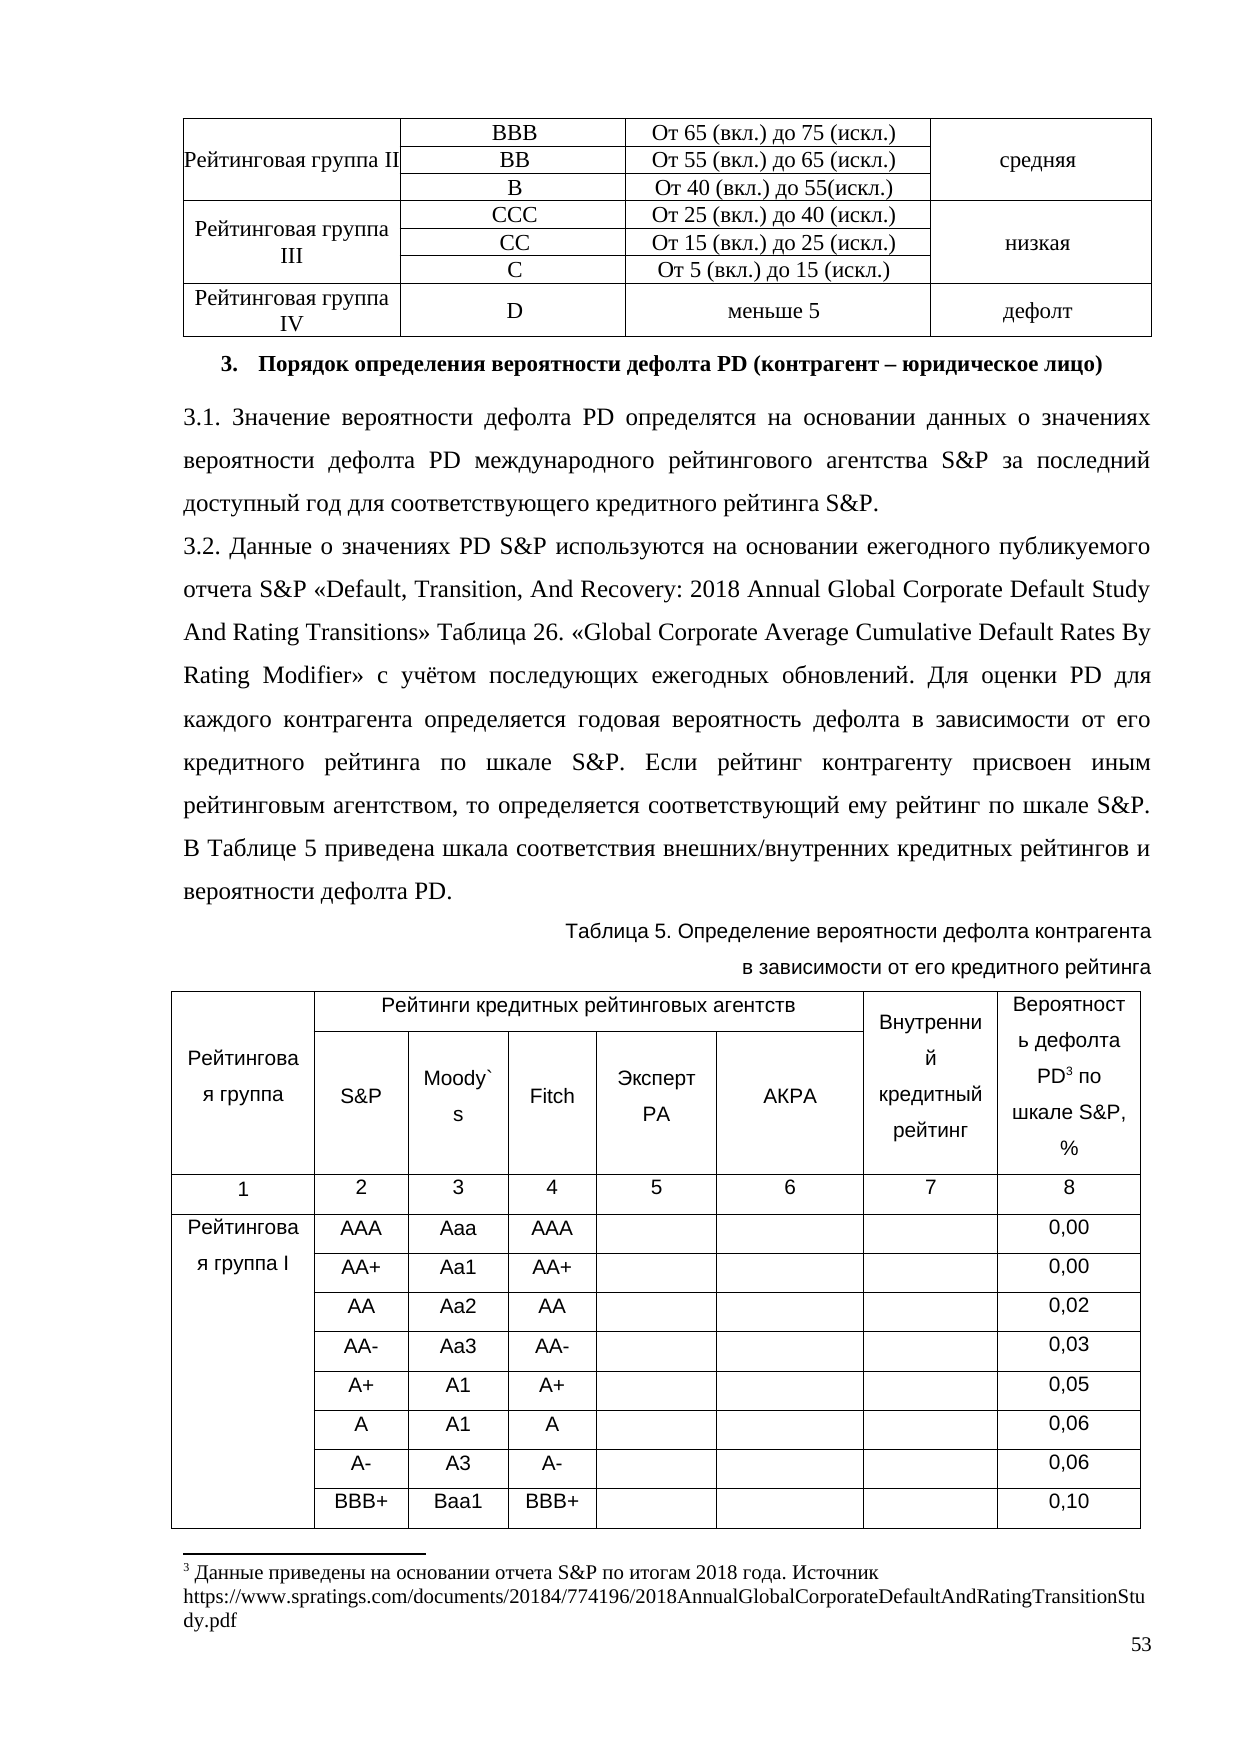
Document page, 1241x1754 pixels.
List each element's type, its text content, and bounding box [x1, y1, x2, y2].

table_cell A+ [509, 1372, 596, 1410]
list Порядок определения вероятности дефолта PD (контрагент – юридическое лицо) [221, 350, 1152, 376]
table_cell Эксперт РА [597, 1032, 716, 1174]
table_cell [864, 1254, 997, 1292]
table_cell ССС [401, 201, 625, 228]
table_cell [864, 1372, 997, 1410]
table_cell A1 [409, 1372, 508, 1410]
table_cell Fitch [509, 1032, 596, 1174]
table_cell [597, 1332, 716, 1371]
table_cell A1 [409, 1411, 508, 1449]
table_cell A [315, 1411, 408, 1449]
table_cell 0,00 [998, 1254, 1140, 1292]
table_cell [717, 1215, 863, 1253]
table_cell AA [509, 1293, 596, 1331]
text 3.2. Данные о значениях PD S&P используются на основании ежегодного публикуемого отчета S&P «Default, Transition, And Recovery: 2018 Annual Global Corporate Default Study And Rating Transitions» Таблица 26. «Global Corporate Average Cumulative Default Rates By Rating Modifier» с учётом последующих ежегодных обновлений. Для оценки PD для каждого контрагента определяется годовая вероятность дефолта в зависимости от его кредитного рейтинга по шкале S&P. Если рейтинг контрагенту присвоен иным рейтинговым агентством, то определяется соответствующий ему рейтинг по шкале S&P. В Таблице 5 приведена шкала соответствия внешних/внутренних кредитных рейтингов и вероятности дефолта PD. [183, 531, 1152, 905]
table_cell От 5 (вкл.) до 15 (искл.) [626, 256, 930, 282]
table_cell [717, 1332, 863, 1371]
table_cell средняя [931, 119, 1151, 200]
list в зависимости от его кредитного рейтинга [183, 955, 1152, 979]
table_cell Aa2 [409, 1293, 508, 1331]
table_cell AA [315, 1293, 408, 1331]
table_cell Aa1 [409, 1254, 508, 1292]
table_header Вероятность дефолта PD по шкале S&P, % [998, 992, 1140, 1174]
table_cell [597, 1254, 716, 1292]
table_cell BBB+ [509, 1489, 596, 1528]
table_cell 0,10 [998, 1489, 1140, 1528]
table_cell дефолт [931, 284, 1151, 336]
table_cell A3 [409, 1450, 508, 1488]
table_cell AA+ [315, 1254, 408, 1292]
table_cell Moody`s [409, 1032, 508, 1174]
table_cell [717, 1489, 863, 1528]
table_cell 0,05 [998, 1372, 1140, 1410]
table_cell 0,02 [998, 1293, 1140, 1331]
table_cell AA+ [509, 1254, 596, 1292]
table_cell Рейтинговая группа IV [184, 284, 400, 336]
table_cell AA- [315, 1332, 408, 1371]
table_cell A [509, 1411, 596, 1449]
table_cell [717, 1411, 863, 1449]
table_cell низкая [931, 201, 1151, 282]
table_cell [864, 1332, 997, 1371]
table_cell В [401, 174, 625, 200]
table_cell [717, 1254, 863, 1292]
table_cell меньше 5 [626, 284, 930, 336]
table_cell AAA [509, 1215, 596, 1253]
table_cell [717, 1372, 863, 1410]
table_cell [864, 1293, 997, 1331]
table_cell [597, 1293, 716, 1331]
table_cell ВВВ [401, 119, 625, 146]
table_cell S&P [315, 1032, 408, 1174]
table_cell 0,03 [998, 1332, 1140, 1371]
table_cell От 40 (вкл.) до 55(искл.) [626, 174, 930, 200]
table_cell [864, 1411, 997, 1449]
table_cell [864, 1215, 997, 1253]
table_cell 3 [409, 1175, 508, 1213]
table_cell От 55 (вкл.) до 65 (искл.) [626, 147, 930, 173]
table_cell [717, 1293, 863, 1331]
table_cell [597, 1489, 716, 1528]
table_cell D [401, 284, 625, 336]
table_cell 2 [315, 1175, 408, 1213]
table_header Рейтинги кредитных рейтинговых агентств [315, 992, 863, 1031]
table_cell [717, 1450, 863, 1488]
table_cell Baa1 [409, 1489, 508, 1528]
table_cell AAA [315, 1215, 408, 1253]
table_cell СС [401, 229, 625, 255]
table_cell Рейтинговая группа III [184, 201, 400, 282]
table_cell 0,00 [998, 1215, 1140, 1253]
table_cell От 65 (вкл.) до 75 (искл.) [626, 119, 930, 146]
table_cell АКРА [717, 1032, 863, 1174]
table_cell 6 [717, 1175, 863, 1213]
table_cell Рейтинговая группа I [172, 1215, 314, 1528]
table_header Рейтинговая группа [172, 992, 314, 1174]
table_cell [864, 1450, 997, 1488]
table_cell [597, 1372, 716, 1410]
table_cell A+ [315, 1372, 408, 1410]
table_cell 5 [597, 1175, 716, 1213]
table_cell [597, 1450, 716, 1488]
table_cell От 15 (вкл.) до 25 (искл.) [626, 229, 930, 255]
table_cell BBB+ [315, 1489, 408, 1528]
table_cell Aaa [409, 1215, 508, 1253]
table_cell От 25 (вкл.) до 40 (искл.) [626, 201, 930, 228]
table_cell 7 [864, 1175, 997, 1213]
table_cell 1 [172, 1175, 314, 1213]
table_cell [864, 1489, 997, 1528]
list Таблица 5. Определение вероятности дефолта контрагента [183, 919, 1152, 943]
table_cell Рейтинговая группа II [184, 119, 400, 200]
table_cell A- [509, 1450, 596, 1488]
table_cell [597, 1215, 716, 1253]
table_cell [597, 1411, 716, 1449]
table_header Внутренний кредитный рейтинг [864, 992, 997, 1174]
table_cell С [401, 256, 625, 282]
table_cell AA- [509, 1332, 596, 1371]
table_cell BВ [401, 147, 625, 173]
table_cell 0,06 [998, 1450, 1140, 1488]
text 3.1. Значение вероятности дефолта PD определятся на основании данных о значениях вероятности дефолта PD международного рейтингового агентства S&P за последний доступный год для соответствующего кредитного рейтинга S&P. [183, 402, 1152, 517]
table_cell 8 [998, 1175, 1140, 1213]
table_cell 0,06 [998, 1411, 1140, 1449]
table_cell A- [315, 1450, 408, 1488]
table_cell 4 [509, 1175, 596, 1213]
table_cell Aa3 [409, 1332, 508, 1371]
